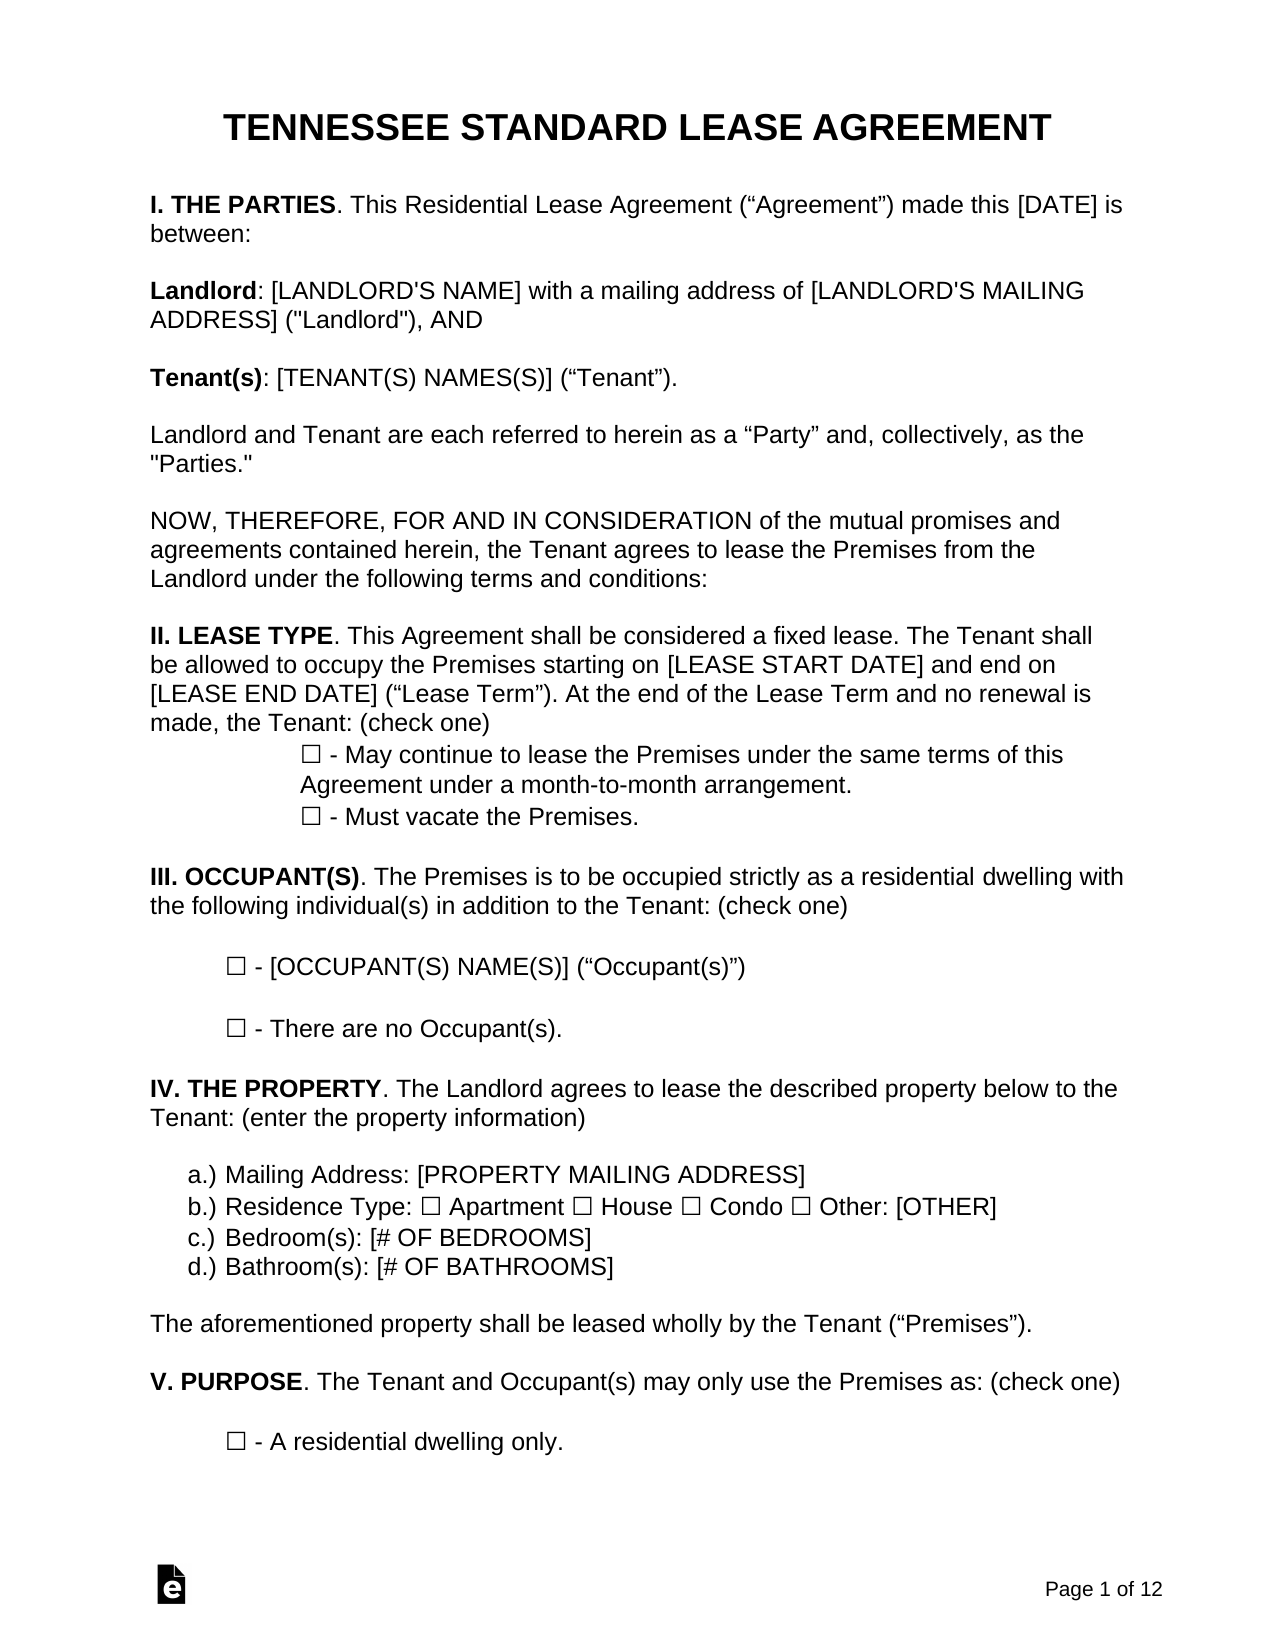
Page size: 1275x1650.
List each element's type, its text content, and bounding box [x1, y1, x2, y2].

list Bathroom(s): [# OF BATHROOMS] [187, 1252, 1125, 1280]
text I. THE PARTIES. This Residential Lease Agreement (“Agreement”) made this [DATE] is between: [150, 190, 1125, 247]
list Residence Type: Apartment House Condo Other: [OTHER] [187, 1189, 1125, 1223]
text II. LEASE TYPE. This Agreement shall be considered a fixed lease. The Tenant shall be allowed to occupy the Premises starting on [LEASE START DATE] and end on [LEASE END DATE] (“Lease Term”). At the end of the Lease Term and no renewal is made, the Tenant: (check one) [150, 621, 1125, 736]
text V. PURPOSE. The Tenant and Occupant(s) may only use the Premises as: (check one) [150, 1367, 1125, 1395]
text - A residential dwelling only. [225, 1424, 1125, 1458]
text The aforementioned property shall be leased wholly by the Tenant (“Premises”). [150, 1309, 1125, 1338]
text Landlord and Tenant are each referred to herein as a “Party” and, collectively, as the "Parties." [150, 420, 1125, 477]
text IV. THE PROPERTY. The Landlord agrees to lease the described property below to the Tenant: (enter the property information) [150, 1074, 1125, 1131]
text - There are no Occupant(s). [225, 1011, 1125, 1045]
text III. OCCUPANT(S). The Premises is to be occupied strictly as a residential dwelling with the following individual(s) in addition to the Tenant: (check one) [150, 862, 1125, 919]
text TENNESSEE STANDARD LEASE AGREEMENT [150, 106, 1125, 149]
picture [150, 1563, 192, 1605]
text NOW, THEREFORE, FOR AND IN CONSIDERATION of the mutual promises and agreements contained herein, the Tenant agrees to lease the Premises from the Landlord under the following terms and conditions: [150, 506, 1125, 592]
text - [OCCUPANT(S) NAME(S)] (“Occupant(s)”) [225, 948, 1125, 982]
text - Must vacate the Premises. [300, 799, 1125, 833]
list Mailing Address: [PROPERTY MAILING ADDRESS] [187, 1160, 1125, 1189]
list Bedroom(s): [# OF BEDROOMS] [187, 1223, 1125, 1252]
text Tenant(s): [TENANT(S) NAMES(S)] (“Tenant”). [150, 362, 1125, 391]
text - May continue to lease the Premises under the same terms of this Agreement under a month-to-month arrangement. [300, 736, 1125, 799]
text Landlord: [LANDLORD'S NAME] with a mailing address of [LANDLORD'S MAILING ADDRESS] ("Landlord"), AND [150, 276, 1125, 334]
